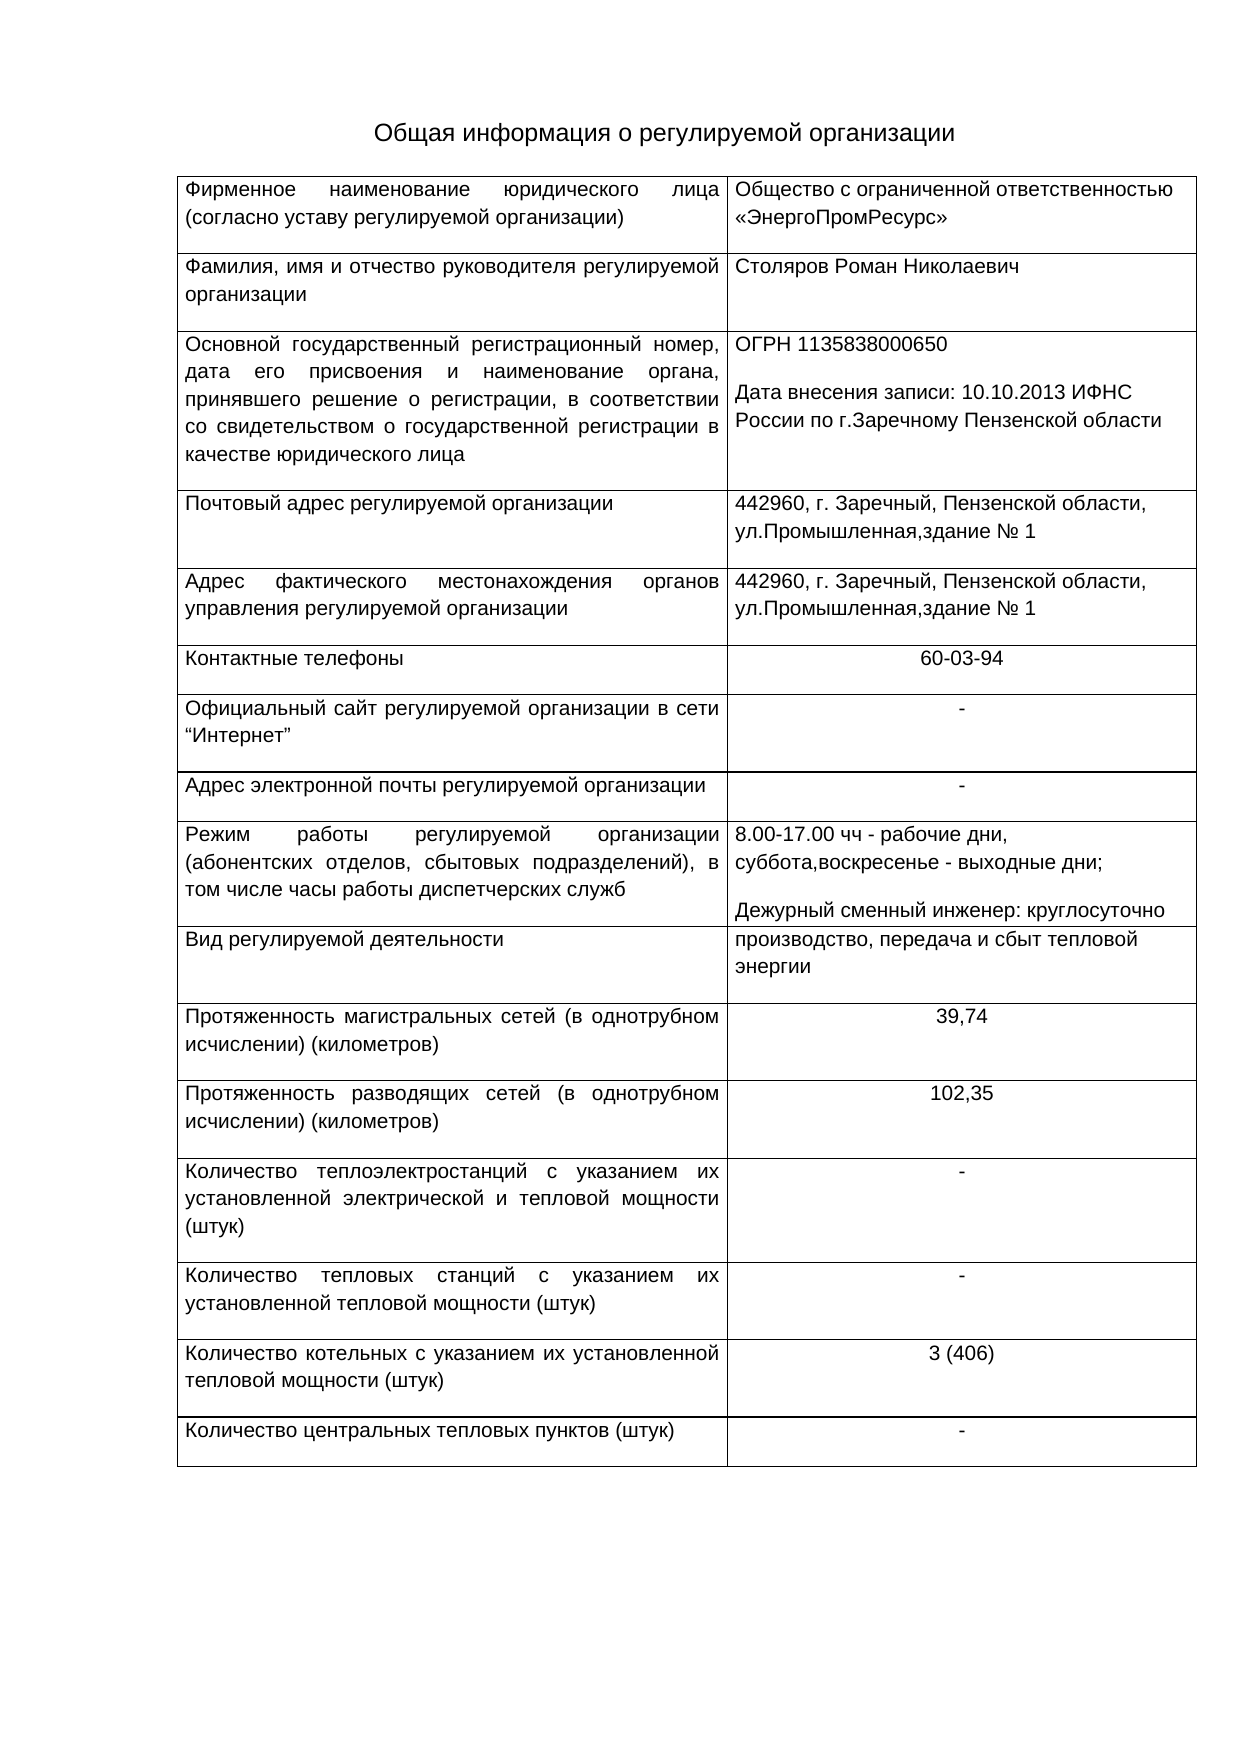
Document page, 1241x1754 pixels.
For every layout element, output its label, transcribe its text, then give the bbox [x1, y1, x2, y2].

table_cell - [728, 1263, 1196, 1339]
table_cell Режим работы регулируемой организации (абонентских отделов, сбытовых подразделений), в том числе часы работы диспетчерских служб [178, 822, 727, 926]
table_cell Почтовый адрес регулируемой организации [178, 491, 727, 567]
table_cell - [728, 1159, 1196, 1262]
table_cell 3 (406) [728, 1340, 1196, 1416]
table_cell 102,35 [728, 1081, 1196, 1157]
table_cell - [728, 773, 1196, 821]
table_cell - [728, 1418, 1196, 1466]
table_cell Фамилия, имя и отчество руководителя регулируемой организации [178, 254, 727, 331]
table_cell Количество котельных с указанием их установленной тепловой мощности (штук) [178, 1340, 727, 1416]
table_cell 442960, г. Заречный, Пензенской области, ул.Промышленная,здание № 1 [728, 569, 1196, 644]
table_header Общество с ограниченной ответственностью «ЭнергоПромРесурс» [728, 177, 1196, 253]
table_cell Протяженность разводящих сетей (в однотрубном исчислении) (километров) [178, 1081, 727, 1157]
table_cell Количество тепловых станций с указанием их установленной тепловой мощности (штук) [178, 1263, 727, 1339]
table_cell Вид регулируемой деятельности [178, 927, 727, 1003]
table_cell 39,74 [728, 1004, 1196, 1080]
table_cell ОГРН 1135838000650 Дата внесения записи: 10.10.2013 ИФНС России по г.Заречному Пензенской области [728, 332, 1196, 490]
table_cell производство, передача и сбыт тепловой энергии [728, 927, 1196, 1003]
table_cell Адрес фактического местонахождения органов управления регулируемой организации [178, 569, 727, 644]
table_cell 442960, г. Заречный, Пензенской области, ул.Промышленная,здание № 1 [728, 491, 1196, 567]
text Общая информация о регулируемой организации [177, 118, 1152, 147]
table_cell Столяров Роман Николаевич [728, 254, 1196, 331]
table_cell 8.00-17.00 чч - рабочие дни, суббота,воскресенье - выходные дни; Дежурный сменный инженер: круглосуточно [728, 822, 1196, 926]
table_cell - [728, 695, 1196, 771]
table_header Фирменное наименование юридического лица (согласно уставу регулируемой организации) [178, 177, 727, 253]
table_cell Протяженность магистральных сетей (в однотрубном исчислении) (километров) [178, 1004, 727, 1080]
table_cell Количество центральных тепловых пунктов (штук) [178, 1418, 727, 1466]
table_cell Официальный сайт регулируемой организации в сети “Интернет” [178, 695, 727, 771]
table_cell Количество теплоэлектростанций с указанием их установленной электрической и тепловой мощности (штук) [178, 1159, 727, 1262]
table_cell Адрес электронной почты регулируемой организации [178, 773, 727, 821]
table_cell Контактные телефоны [178, 646, 727, 694]
table_cell 60-03-94 [728, 646, 1196, 694]
table_cell Основной государственный регистрационный номер, дата его присвоения и наименование органа, принявшего решение о регистрации, в соответствии со свидетельством о государственной регистрации в качестве юридического лица [178, 332, 727, 490]
